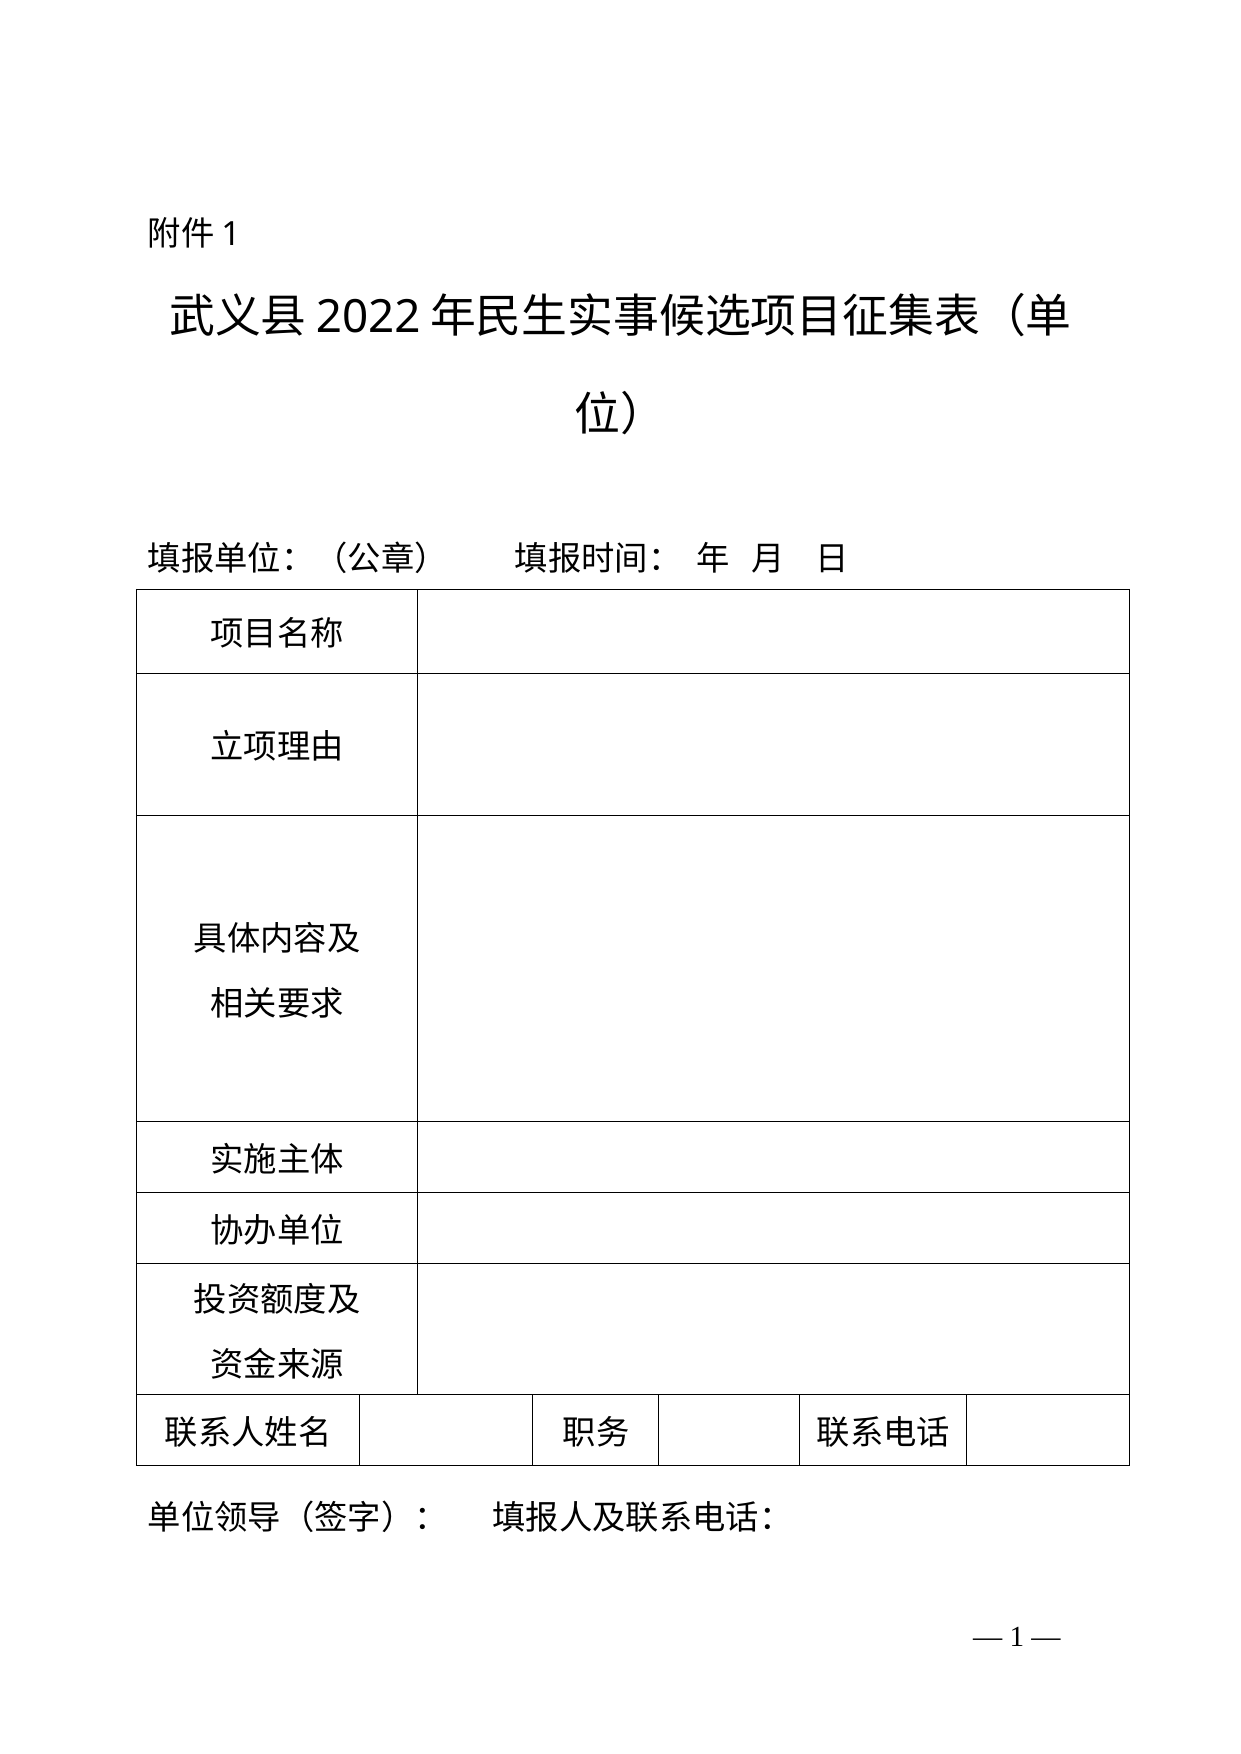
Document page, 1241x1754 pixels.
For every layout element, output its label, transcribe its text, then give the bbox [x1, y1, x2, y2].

table_cell 具体内容及 相关要求 [137, 816, 417, 1121]
text 单位领导（签字）： 填报人及联系电话： [148, 1483, 1092, 1548]
table_header [418, 590, 1129, 673]
table_cell 协办单位 [137, 1193, 417, 1263]
table_cell [418, 674, 1129, 814]
table_cell [967, 1395, 1129, 1465]
table_header 项目名称 [137, 590, 417, 673]
table_cell [418, 1264, 1129, 1394]
table_cell 立项理由 [137, 674, 417, 814]
table_cell [418, 1122, 1129, 1192]
table_cell [659, 1395, 799, 1465]
table_cell 职务 [533, 1395, 658, 1465]
table_cell [418, 1193, 1129, 1263]
table_cell 联系人姓名 [137, 1395, 359, 1465]
table_cell 实施主体 [137, 1122, 417, 1192]
table_cell 投资额度及 资金来源 [137, 1264, 417, 1394]
text 填报单位：（公章） 填报时间： 年 月 日 [148, 524, 1092, 589]
table_cell 联系电话 [800, 1395, 966, 1465]
text 武义县2022年民生实事候选项目征集表（单位） [148, 264, 1092, 459]
table_cell [360, 1395, 532, 1465]
table_cell [418, 816, 1129, 1121]
text 附件1 [148, 199, 1092, 264]
